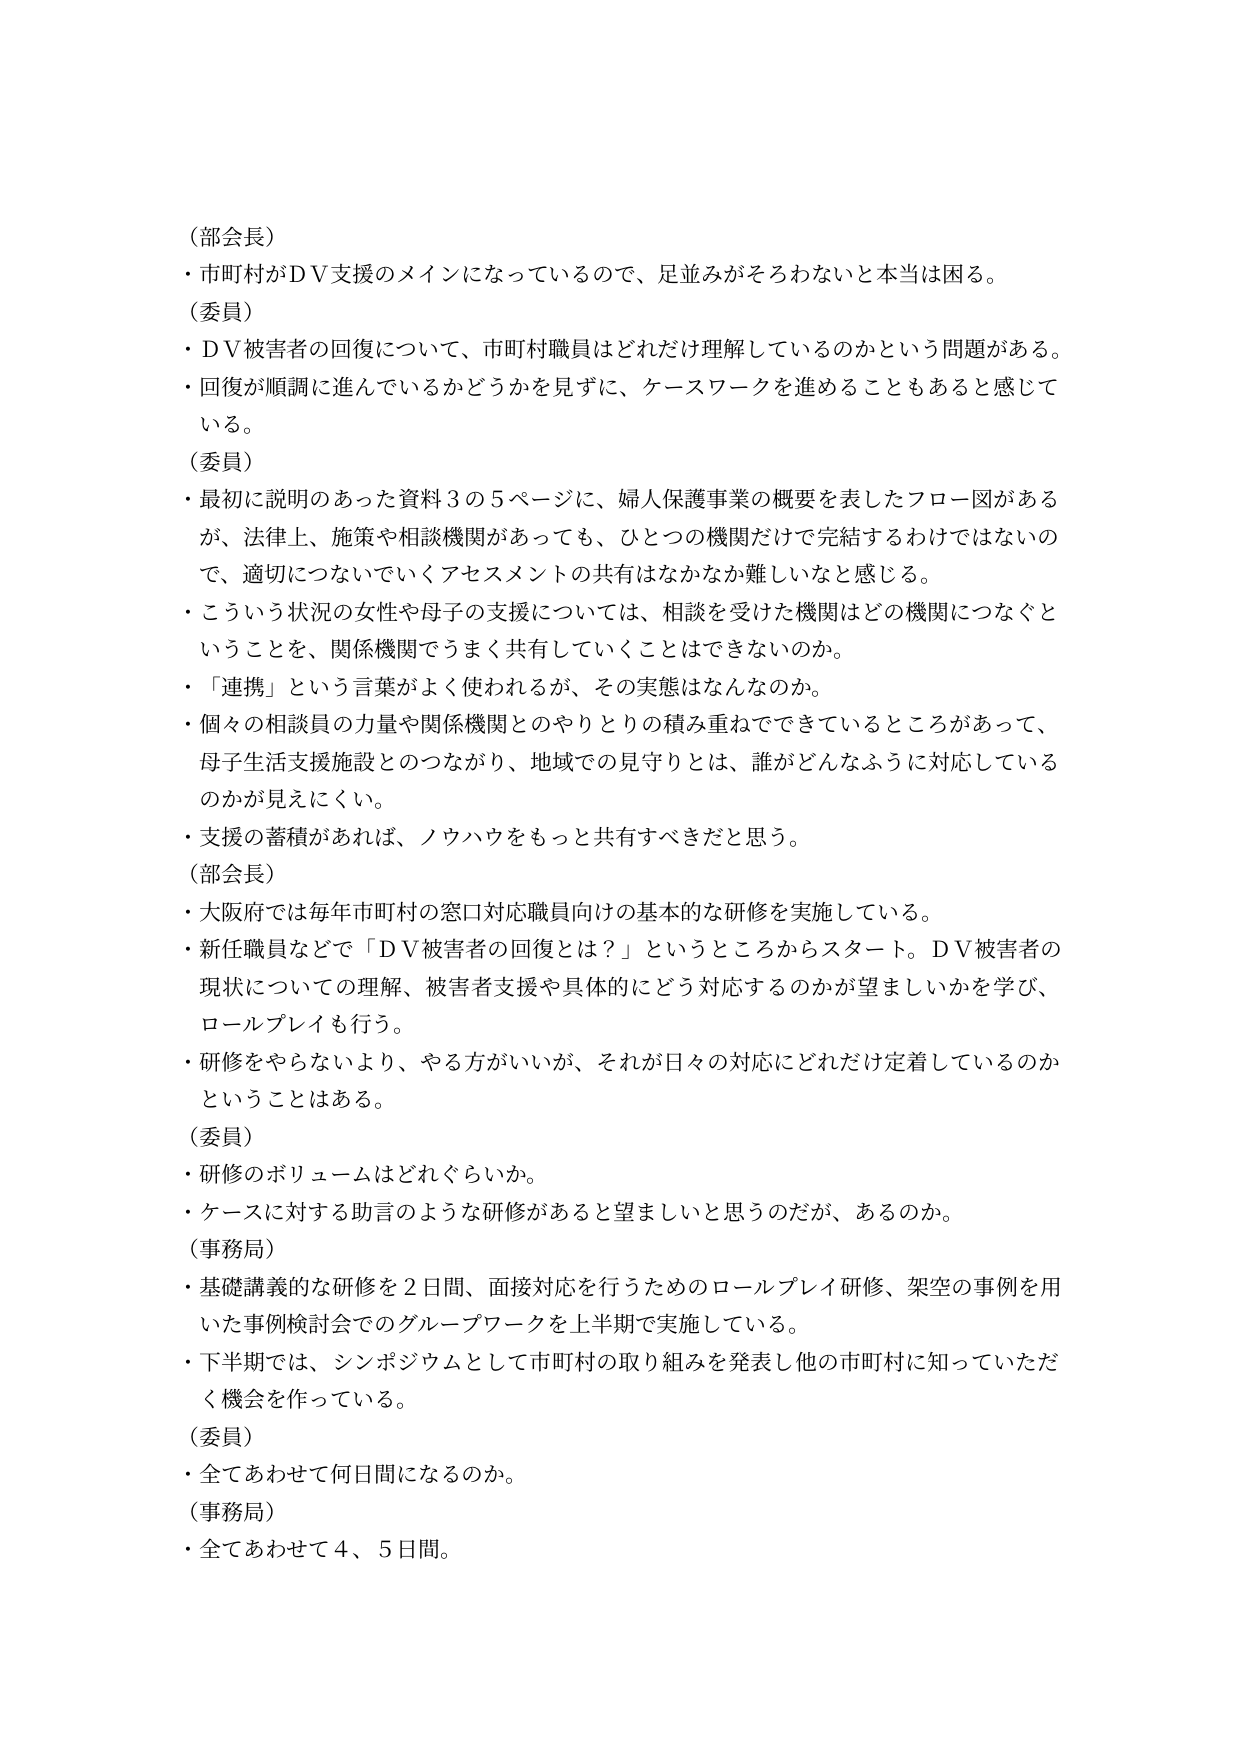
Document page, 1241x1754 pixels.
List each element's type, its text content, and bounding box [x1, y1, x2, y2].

text （委員） [177, 442, 1063, 479]
text ・個々の相談員の力量や関係機関とのやりとりの積み重ねでできているところがあって、母子生活支援施設とのつながり、地域での見守りとは、誰がどんなふうに対応しているのかが見えにくい。 [177, 704, 1063, 817]
text （部会長） [177, 217, 1063, 254]
text ・基礎講義的な研修を２日間、面接対応を行うためのロールプレイ研修、架空の事例を用いた事例検討会でのグループワークを上半期で実施している。 [177, 1267, 1063, 1342]
text ・全てあわせて４、５日間。 [177, 1529, 1063, 1567]
text ・研修をやらないより、やる方がいいが、それが日々の対応にどれだけ定着しているのかということはある。 [177, 1042, 1063, 1117]
text （事務局） [177, 1229, 1063, 1267]
text ・ケースに対する助言のような研修があると望ましいと思うのだが、あるのか。 [177, 1192, 1063, 1229]
text ・大阪府では毎年市町村の窓口対応職員向けの基本的な研修を実施している。 [177, 892, 1063, 929]
text ・最初に説明のあった資料３の５ページに、婦人保護事業の概要を表したフロー図があるが、法律上、施策や相談機関があっても、ひとつの機関だけで完結するわけではないので、適切につないでいくアセスメントの共有はなかなか難しいなと感じる。 [177, 479, 1063, 592]
text ・下半期では、シンポジウムとして市町村の取り組みを発表し他の市町村に知っていただく機会を作っている。 [177, 1342, 1063, 1417]
text ・市町村がＤＶ支援のメインになっているので、足並みがそろわないと本当は困る。 [177, 254, 1063, 292]
text ・全てあわせて何日間になるのか。 [177, 1454, 1063, 1492]
text （委員） [177, 1417, 1063, 1454]
text ・回復が順調に進んでいるかどうかを見ずに、ケースワークを進めることもあると感じている。 [177, 367, 1063, 442]
text ・こういう状況の女性や母子の支援については、相談を受けた機関はどの機関につなぐということを、関係機関でうまく共有していくことはできないのか。 [177, 592, 1063, 667]
text ・「連携」という言葉がよく使われるが、その実態はなんなのか。 [177, 667, 1063, 704]
text （事務局） [177, 1492, 1063, 1529]
text ・新任職員などで「ＤＶ被害者の回復とは？」というところからスタート。ＤＶ被害者の現状についての理解、被害者支援や具体的にどう対応するのかが望ましいかを学び、ロールプレイも行う。 [177, 929, 1063, 1042]
text （部会長） [177, 854, 1063, 892]
text ・研修のボリュームはどれぐらいか。 [177, 1154, 1063, 1192]
text （委員） [177, 1117, 1063, 1154]
text （委員） [177, 292, 1063, 329]
text ・支援の蓄積があれば、ノウハウをもっと共有すべきだと思う。 [177, 817, 1063, 854]
text ・ＤＶ被害者の回復について、市町村職員はどれだけ理解しているのかという問題がある。 [177, 329, 1063, 367]
